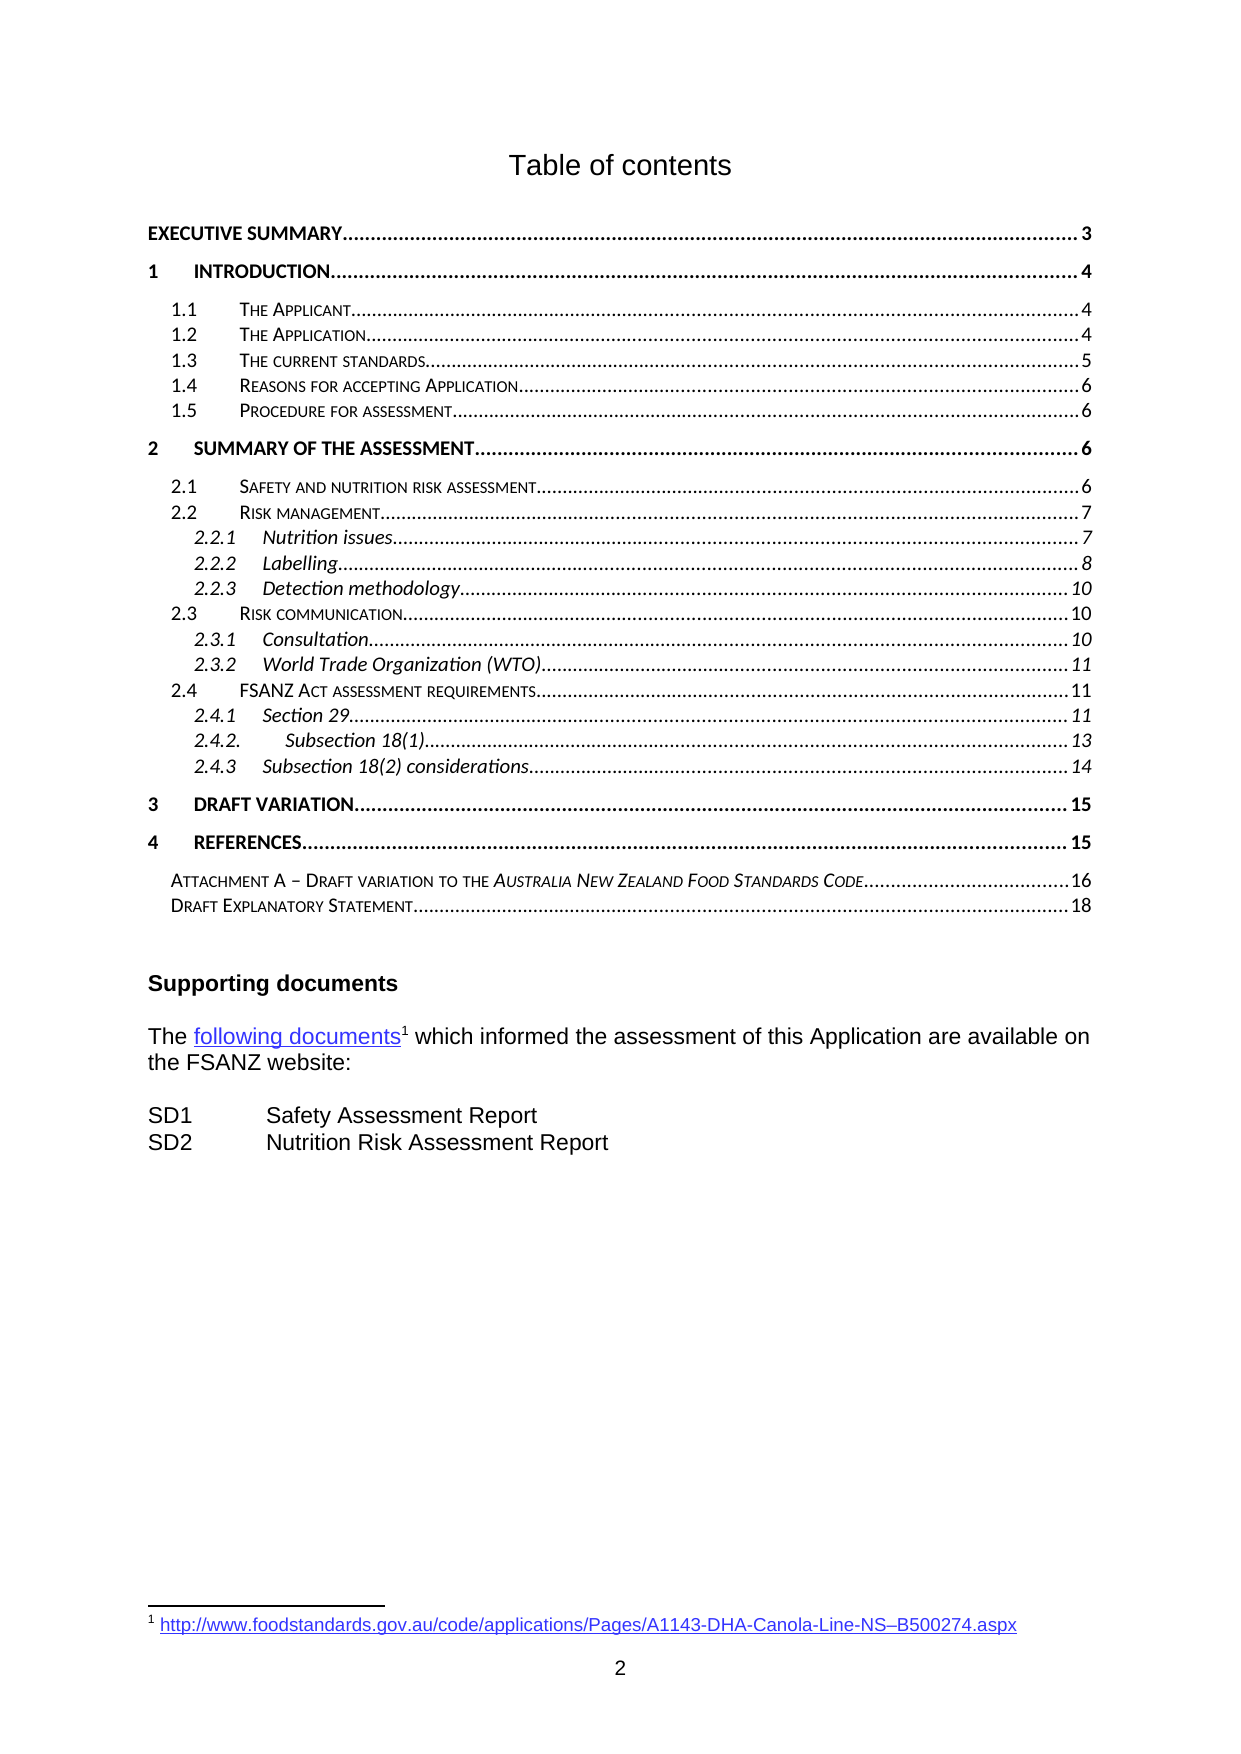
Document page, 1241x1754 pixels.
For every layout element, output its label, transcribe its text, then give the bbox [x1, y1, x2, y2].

text Executive summary 3 [148, 220, 1092, 246]
text 2.4.1 Section 29 11 [193, 702, 1092, 728]
text The following documents which informed the assessment of this Application are available on the FSANZ website: [148, 1023, 1092, 1076]
text 2.2.3 Detection methodology 10 [193, 575, 1092, 601]
text 2.3.2 World Trade Organization (WTO) 11 [193, 651, 1092, 677]
text 1.3 The current standards 5 [171, 347, 1092, 372]
text 2.4 FSANZ Act assessment requirements 11 [171, 677, 1092, 702]
text SD1 Safety Assessment Report [148, 1102, 1092, 1128]
text 3 Draft variation 15 [148, 791, 1092, 816]
text 2.3 Risk communication 10 [171, 601, 1092, 626]
text 1.5 Procedure for assessment 6 [171, 398, 1092, 423]
text 2.2.1 Nutrition issues 7 [193, 524, 1092, 550]
text 2.2.2 Labelling 8 [193, 550, 1092, 575]
text 1.2 The Application 4 [171, 321, 1092, 347]
text Attachment A – Draft variation to the Australia New Zealand Food Standards Code 16 [171, 867, 1092, 892]
text 2 Summary of the assessment 6 [148, 436, 1092, 461]
text 1.1 The Applicant 4 [171, 296, 1092, 321]
text Supporting documents [148, 970, 1092, 997]
text Draft Explanatory Statement 18 [171, 892, 1092, 918]
text 2.3.1 Consultation 10 [193, 626, 1092, 651]
text 1.4 Reasons for accepting Application 6 [171, 372, 1092, 398]
text 2.1 Safety and nutrition risk assessment 6 [171, 473, 1092, 499]
text 2.2 Risk management 7 [171, 499, 1092, 524]
text 4 References 15 [148, 829, 1092, 854]
text 2.4.3 Subsection 18(2) considerations 14 [193, 753, 1092, 778]
text Table of contents [148, 148, 1092, 181]
text 2.4.2. Subsection 18(1) 13 [193, 728, 1092, 753]
text SD2 Nutrition Risk Assessment Report [148, 1128, 1092, 1155]
text 1 Introduction 4 [148, 258, 1092, 283]
